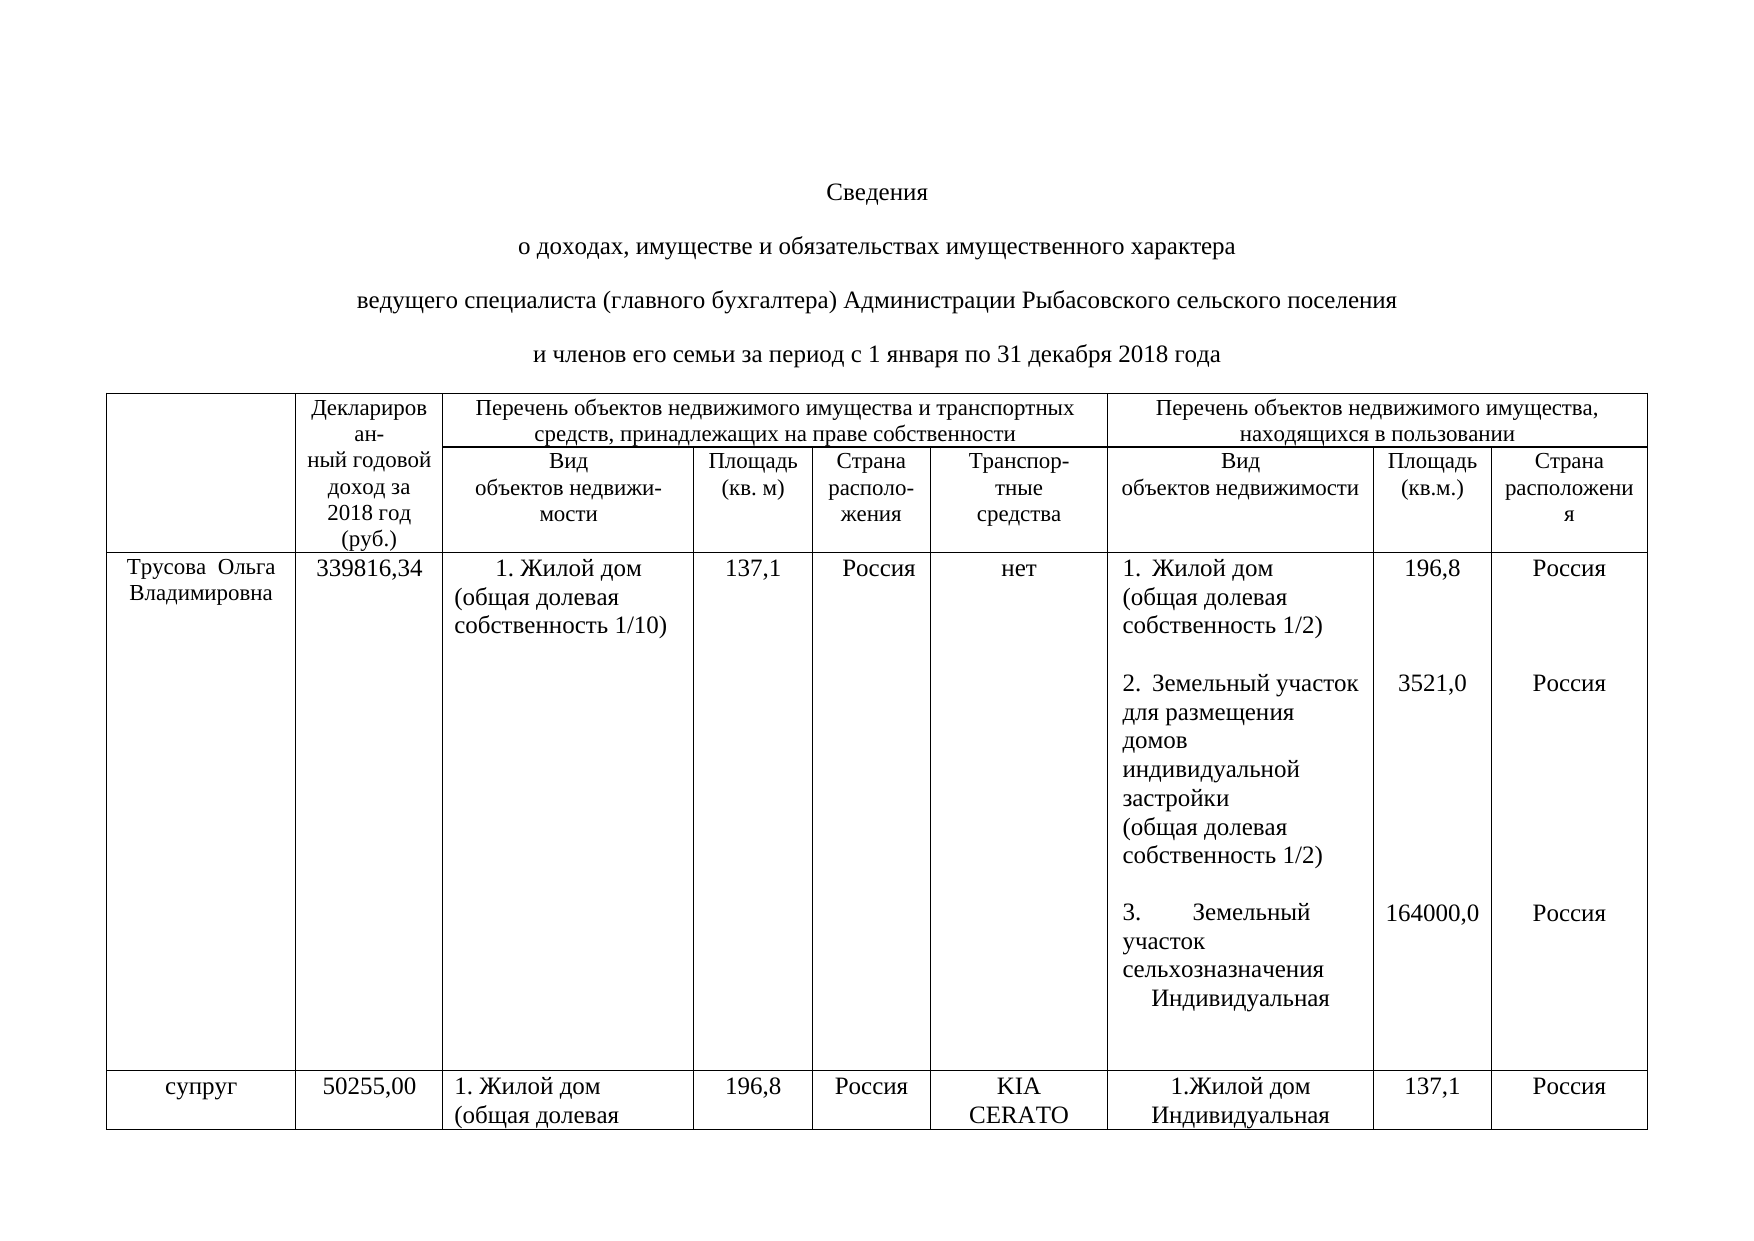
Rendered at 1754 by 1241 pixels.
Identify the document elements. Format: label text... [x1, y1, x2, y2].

table_cell Жилой дом (общая долевая собственность 1/2) Земельный участок для размещения домов индивидуальной застройки (общая долевая собственность 1/2) Земельный участок сельхозназначения Индивидуальная [1108, 553, 1373, 1070]
table_header Перечень объектов недвижимого имущества и транспортных средств, принадлежащих на праве собственности [443, 394, 1107, 446]
table_cell Площадь (кв. м) [694, 448, 812, 552]
table_cell Страна расположения [1492, 448, 1647, 552]
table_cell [1108, 1071, 1373, 1129]
table_cell 196,8 3521,0 164000,0 [1374, 553, 1491, 1070]
table_cell Трусова Ольга Владимировна [107, 553, 295, 1070]
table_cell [813, 1071, 930, 1129]
table_cell нет [931, 553, 1107, 1070]
table_cell Вид объектов недвижимости [1108, 448, 1373, 552]
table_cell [931, 1071, 1107, 1129]
table_cell Площадь (кв.м.) [1374, 448, 1491, 552]
table_cell супруг [107, 1071, 295, 1129]
table_cell Вид объектов недвижи- мости [443, 448, 693, 552]
text Сведения [118, 177, 1636, 206]
table_cell Россия [1492, 1071, 1647, 1129]
text и членов его семьи за период с 1 января по 31 декабря 2018 года [118, 339, 1636, 367]
table_cell 1. Жилой дом (общая долевая собственность 1/10) [443, 553, 693, 1070]
text ведущего специалиста (главного бухгалтера) Администрации Рыбасовского сельского поселения [118, 285, 1636, 314]
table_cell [694, 1071, 812, 1129]
text о доходах, имуществе и обязательствах имущественного характера [118, 231, 1636, 260]
table_cell Транспор- тные средства [931, 448, 1107, 552]
table_cell 50255,00 [296, 1071, 442, 1129]
table_cell Страна располо-жения [813, 448, 930, 552]
table_cell 137,1 [1374, 1071, 1491, 1129]
table_cell 339816,34 [296, 553, 442, 1070]
table_cell 137,1 [694, 553, 812, 1070]
table_cell Россия Россия Россия [1492, 553, 1647, 1070]
table_header [107, 394, 295, 552]
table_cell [443, 1071, 693, 1129]
table_header Перечень объектов недвижимого имущества, находящихся в пользовании [1108, 394, 1647, 446]
table_cell Россия [813, 553, 930, 1070]
table_header Декларирован- ный годовой доход за 2018 год (руб.) [296, 394, 442, 552]
